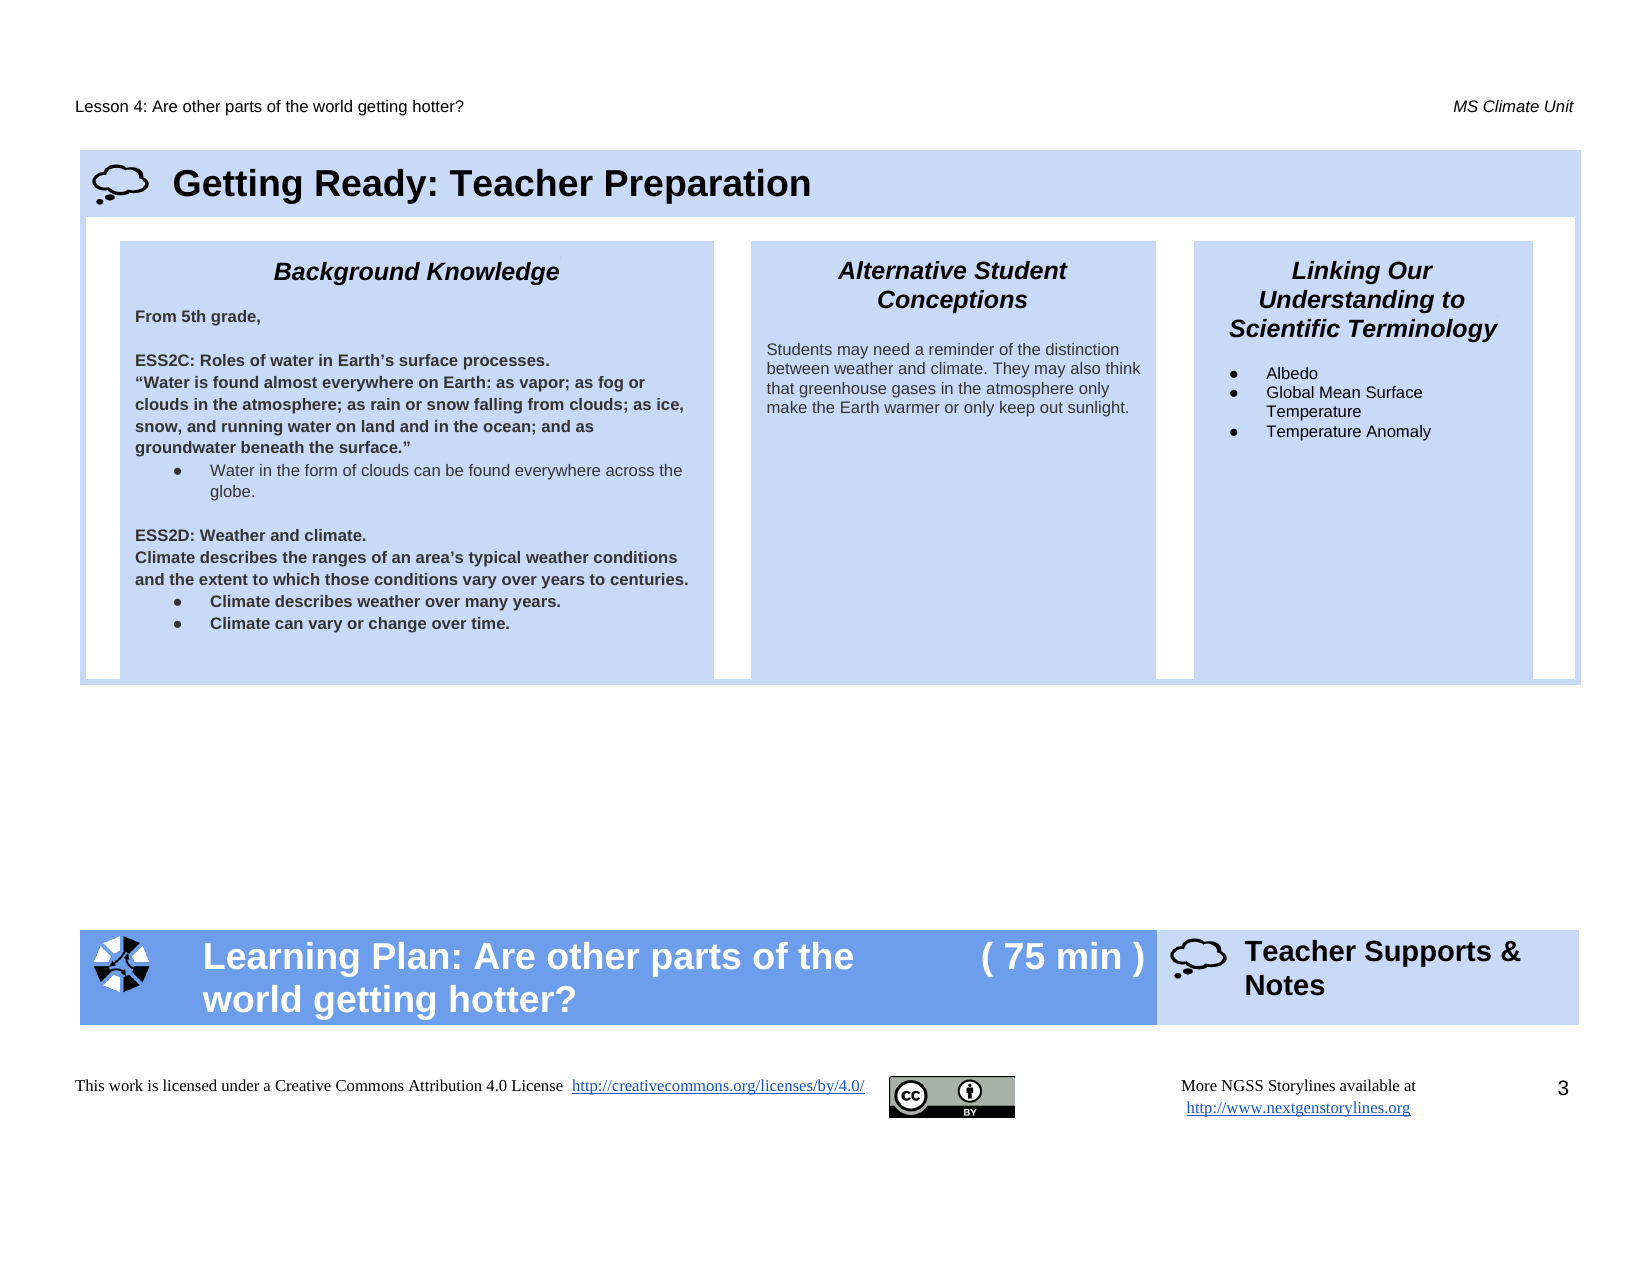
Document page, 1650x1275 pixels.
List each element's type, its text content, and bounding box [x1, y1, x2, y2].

table_header Getting Ready: Teacher Preparation [161, 156, 1575, 211]
picture [1169, 934, 1228, 981]
table_header Learning Plan: Are other parts of the world getting hotter? [198, 930, 969, 1025]
table_cell [86, 217, 1575, 679]
picture [91, 160, 149, 207]
table_header [80, 930, 198, 1025]
table_header Teacher Supports & Notes [1240, 930, 1579, 1025]
picture [83, 934, 159, 994]
table_header ( 75 min ) [969, 930, 1157, 1025]
picture [889, 1076, 1015, 1118]
table_header [1157, 930, 1240, 1025]
table_header [86, 156, 155, 211]
